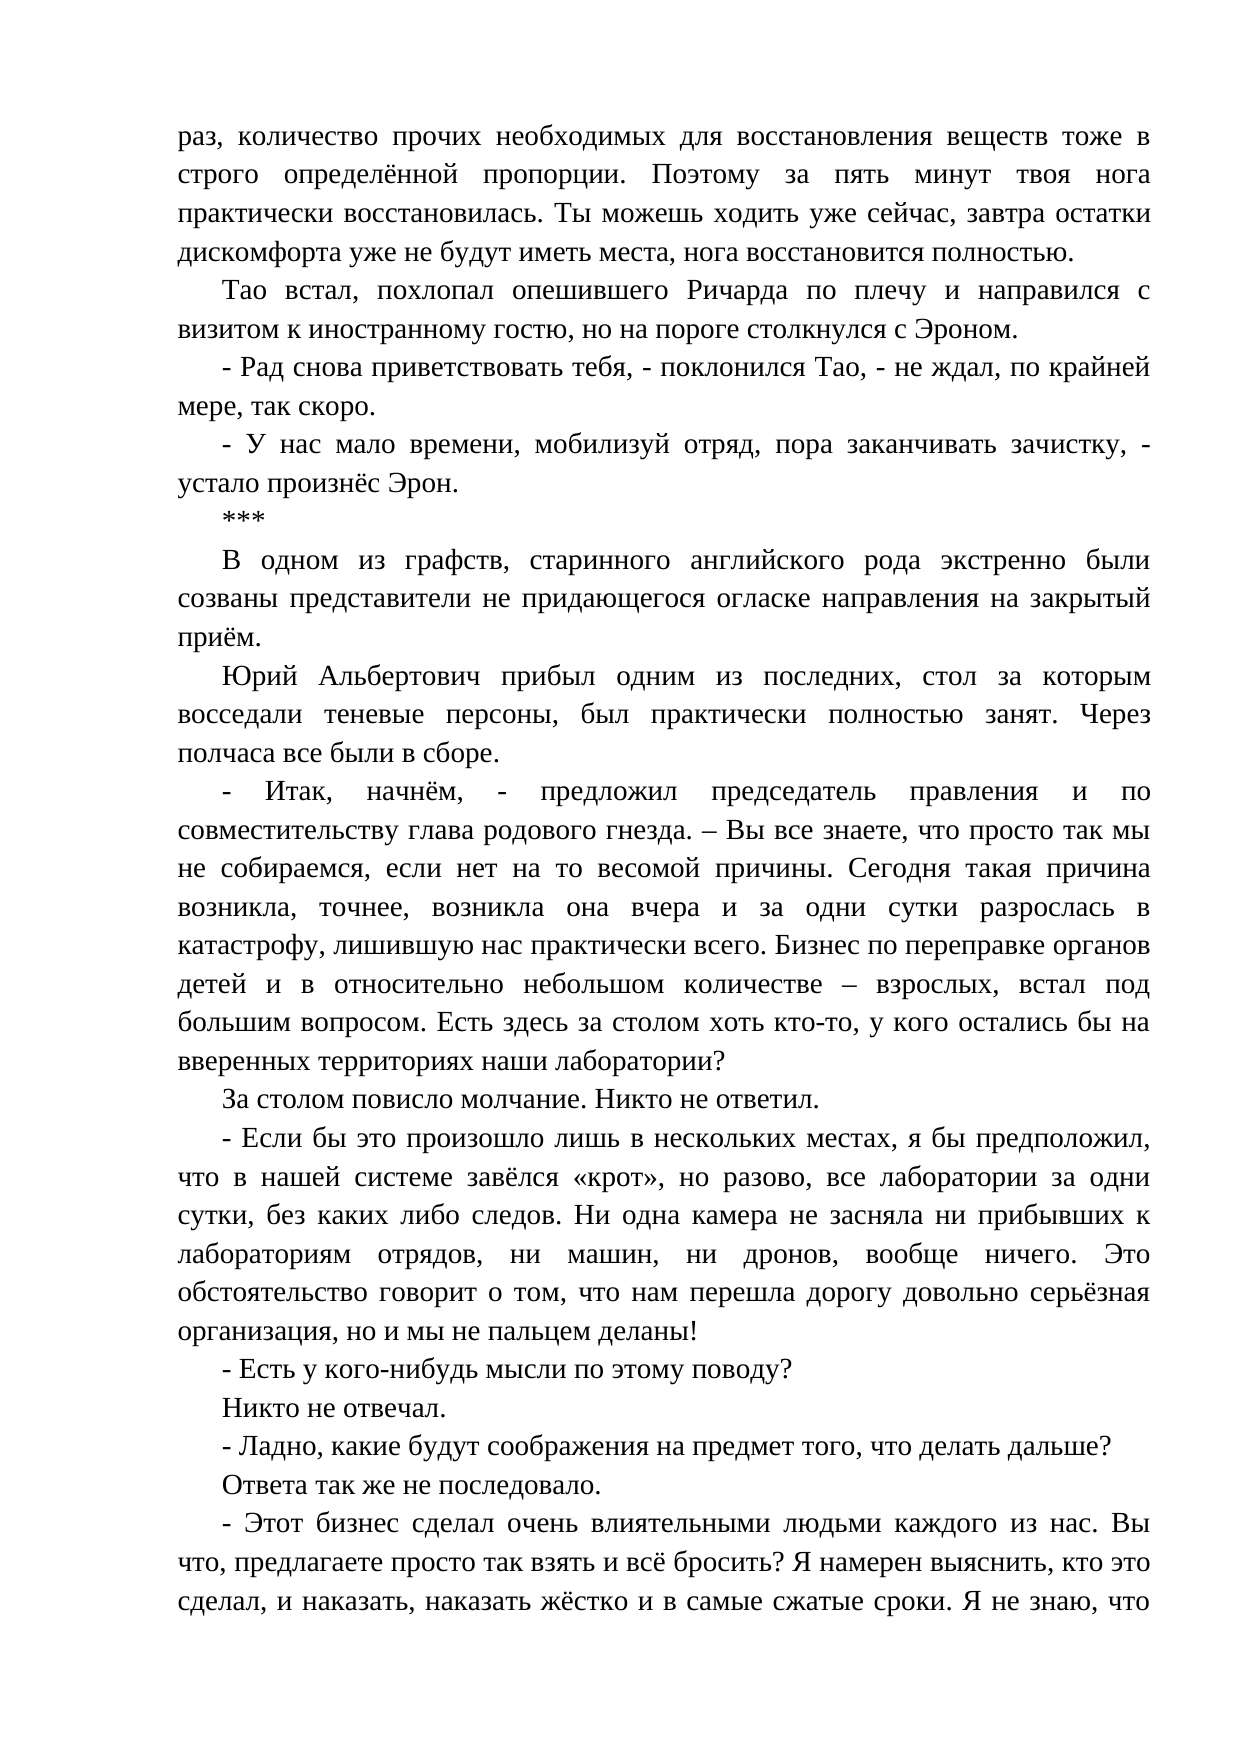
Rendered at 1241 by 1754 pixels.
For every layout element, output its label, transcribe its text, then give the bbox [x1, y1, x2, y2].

text В одном из графств, старинного английского рода экстренно были созваны представители не придающегося огласке направления на закрытый приём. [177, 542, 1152, 653]
text - Итак, начнём, - предложил председатель правления и по совместительству глава родового гнезда. – Вы все знаете, что просто так мы не собираемся, если нет на то весомой причины. Сегодня такая причина возникла, точнее, возникла она вчера и за одни сутки разрослась в катастрофу, лишившую нас практически всего. Бизнес по переправке органов детей и в относительно небольшом количестве – взрослых, встал под большим вопросом. Есть здесь за столом хоть кто-то, у кого остались бы на вверенных территориях наши лаборатории? [177, 773, 1152, 1077]
text - Ладно, какие будут соображения на предмет того, что делать дальше? [177, 1428, 1152, 1462]
list Тао встал, похлопал опешившего Ричарда по плечу и направился с визитом к иностранному гостю, но на пороге столкнулся с Эроном. [177, 272, 1152, 344]
list - Рад снова приветствовать тебя, - поклонился Тао, - не ждал, по крайней мере, так скоро. [177, 349, 1152, 421]
text - Есть у кого-нибудь мысли по этому поводу? [177, 1351, 1152, 1385]
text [177, 1506, 1152, 1616]
list - У нас мало времени, мобилизуй отряд, пора заканчивать зачистку, - устало произнёс Эрон. [177, 426, 1152, 498]
text Юрий Альбертович прибыл одним из последних, стол за которым восседали теневые персоны, был практически полностью занят. Через полчаса все были в сборе. [177, 658, 1152, 768]
text - Если бы это произошло лишь в нескольких местах, я бы предположил, что в нашей системе завёлся «крот», но разово, все лаборатории за одни сутки, без каких либо следов. Ни одна камера не засняла ни прибывших к лабораториям отрядов, ни машин, ни дронов, вообще ничего. Это обстоятельство говорит о том, что нам перешла дорогу довольно серьёзная организация, но и мы не пальцем деланы! [177, 1120, 1152, 1346]
text Ответа так же не последовало. [177, 1467, 1152, 1501]
text Никто не отвечал. [177, 1390, 1152, 1423]
text За столом повисло молчание. Никто не ответил. [177, 1082, 1152, 1115]
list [177, 118, 1152, 267]
text *** [177, 503, 1152, 537]
